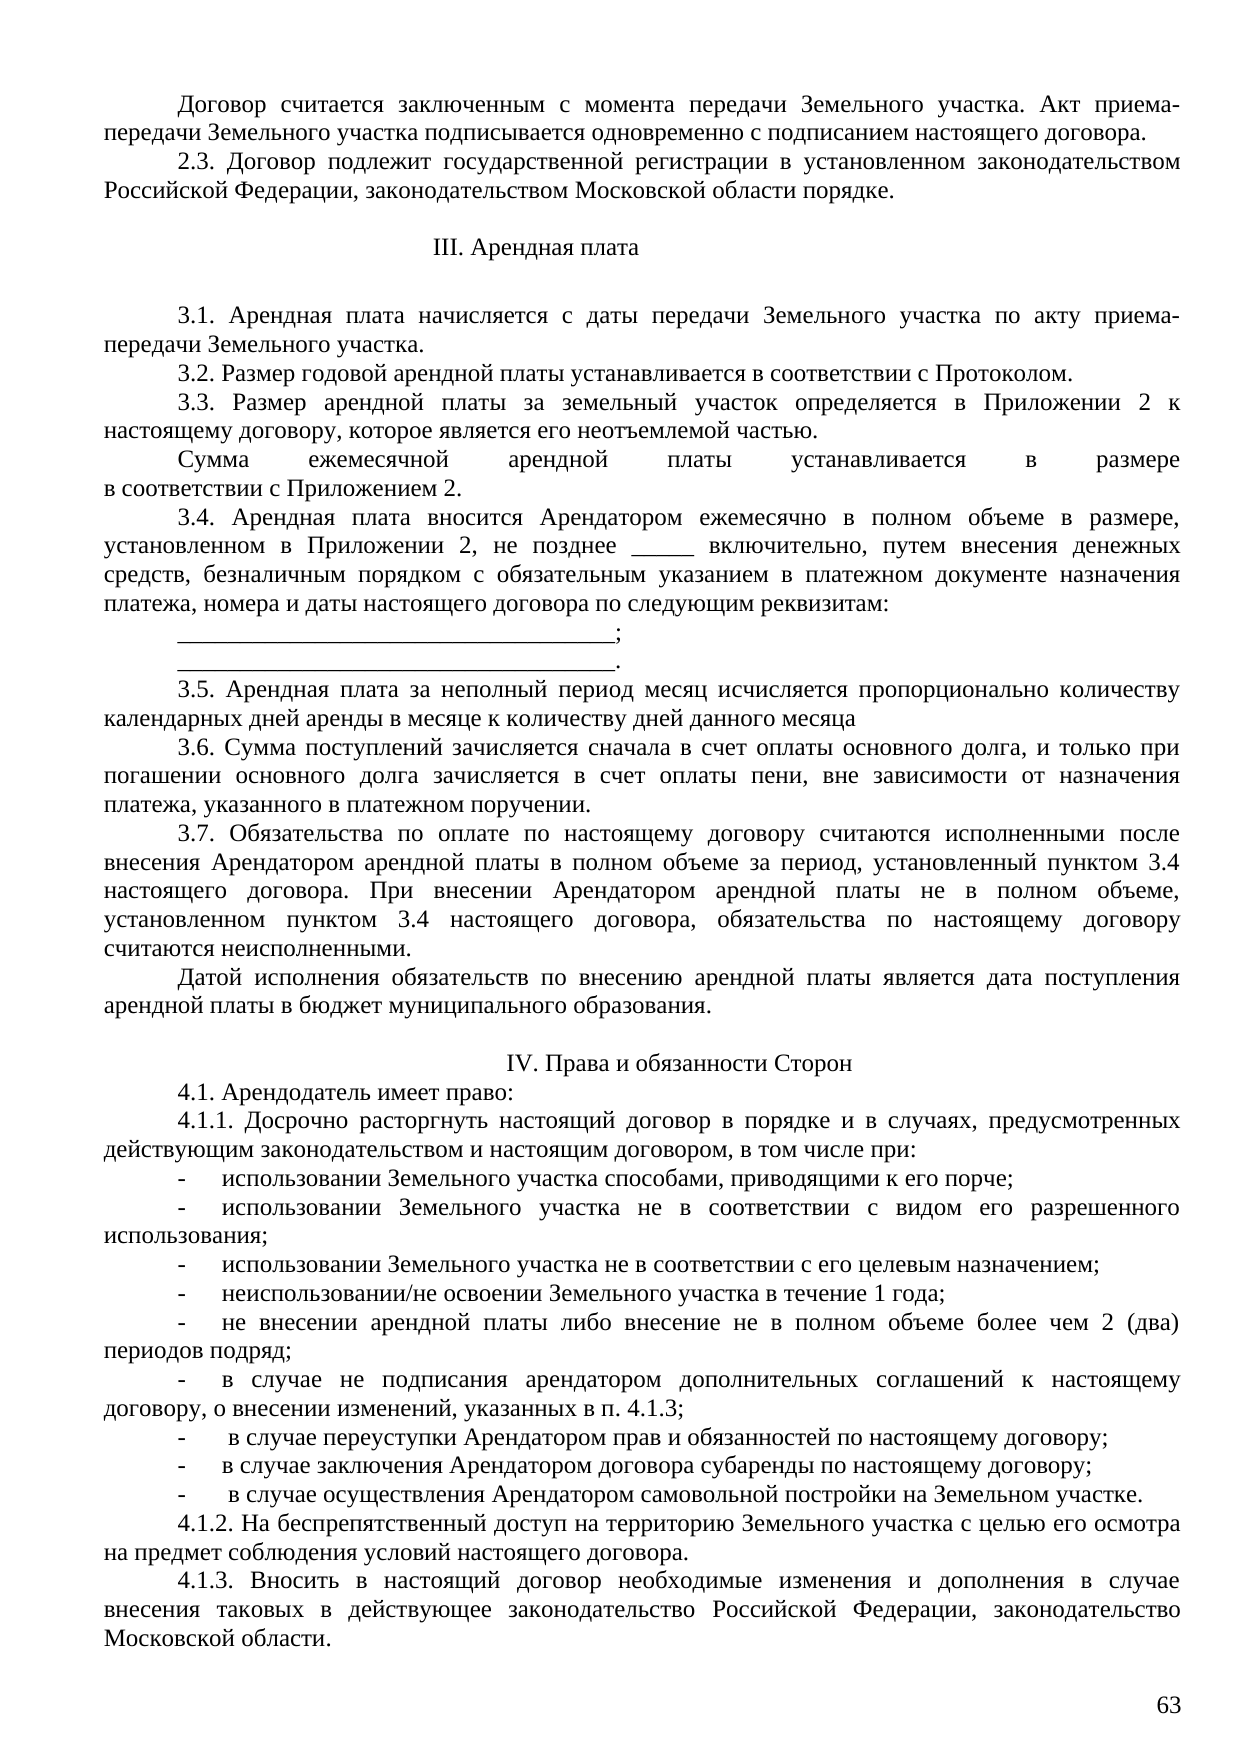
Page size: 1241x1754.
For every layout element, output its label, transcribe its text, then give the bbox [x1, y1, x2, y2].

text Договор считается заключенным с момента передачи Земельного участка. Акт приема-передачи Земельного участка подписывается одновременно с подписанием настоящего договора. [103, 89, 1181, 146]
text 4.1.2. На беспрепятственный доступ на территорию Земельного участка с целью его осмотра на предмет соблюдения условий настоящего договора. [103, 1508, 1181, 1566]
list в случае переуступки Арендатором прав и обязанностей по настоящему договору; [103, 1422, 1181, 1451]
text 3.2. Размер годовой арендной платы устанавливается в соответствии с Протоколом. [103, 358, 1181, 387]
list в случае не подписания арендатором дополнительных соглашений к настоящему договору, о внесении изменений, указанных в п. 4.1.3; [103, 1364, 1181, 1422]
text 4.1.1. Досрочно расторгнуть настоящий договор в порядке и в случаях, предусмотренных действующим законодательством и настоящим договором, в том числе при: [103, 1106, 1181, 1163]
text 4.1. Арендодатель имеет право: [103, 1077, 1181, 1106]
text ___________________________________. [103, 646, 1181, 674]
text 2.3. Договор подлежит государственной регистрации в установленном законодательством Российской Федерации, законодательством Московской области порядке. [103, 146, 1181, 204]
list использовании Земельного участка способами, приводящими к его порче; [103, 1163, 1181, 1192]
text 3.5. Арендная плата за неполный период месяц исчисляется пропорционально количеству календарных дней аренды в месяце к количеству дней данного месяца [103, 674, 1181, 732]
text III. Арендная плата [433, 236, 1181, 260]
list использовании Земельного участка не в соответствии с его целевым назначением; [103, 1249, 1181, 1278]
text 3.7. Обязательства по оплате по настоящему договору считаются исполненными после внесения Арендатором арендной платы в полном объеме за период, установленный пунктом 3.4 настоящего договора. При внесении Арендатором арендной платы не в полном объеме, установленном пунктом 3.4 настоящего договора, обязательства по настоящему договору считаются неисполненными. [103, 818, 1181, 962]
text 3.6. Сумма поступлений зачисляется сначала в счет оплаты основного долга, и только при погашении основного долга зачисляется в счет оплаты пени, вне зависимости от назначения платежа, указанного в платежном поручении. [103, 732, 1181, 818]
text 3.3. Размер арендной платы за земельный участок определяется в Приложении 2 к настоящему договору, которое является его неотъемлемой частью. [103, 387, 1181, 444]
text IV. Права и обязанности Сторон [103, 1048, 1181, 1077]
list неиспользовании/не освоении Земельного участка в течение 1 года; [103, 1278, 1181, 1307]
list в случае заключения Арендатором договора субаренды по настоящему договору; [103, 1451, 1181, 1479]
text 3.1. Арендная плата начисляется с даты передачи Земельного участка по акту приема-передачи Земельного участка. [103, 301, 1181, 358]
text ___________________________________; [103, 617, 1181, 646]
text 3.4. Арендная плата вносится Арендатором ежемесячно в полном объеме в размере, установленном в Приложении 2, не позднее _____ включительно, путем внесения денежных средств, безналичным порядком с обязательным указанием в платежном документе назначения платежа, номера и даты настоящего договора по следующим реквизитам: [103, 502, 1181, 617]
text Сумма ежемесячной арендной платы устанавливается в размере в соответствии с Приложением 2. [103, 444, 1181, 502]
list в случае осуществления Арендатором самовольной постройки на Земельном участке. [103, 1479, 1181, 1508]
text 4.1.3. Вносить в настоящий договор необходимые изменения и дополнения в случае внесения таковых в действующее законодательство Российской Федерации, законодательство Московской области. [103, 1566, 1181, 1652]
text Датой исполнения обязательств по внесению арендной платы является дата поступления арендной платы в бюджет муниципального образования. [103, 962, 1181, 1019]
list не внесении арендной платы либо внесение не в полном объеме более чем 2 (два) периодов подряд; [103, 1307, 1181, 1364]
list использовании Земельного участка не в соответствии с видом его разрешенного использования; [103, 1192, 1181, 1249]
